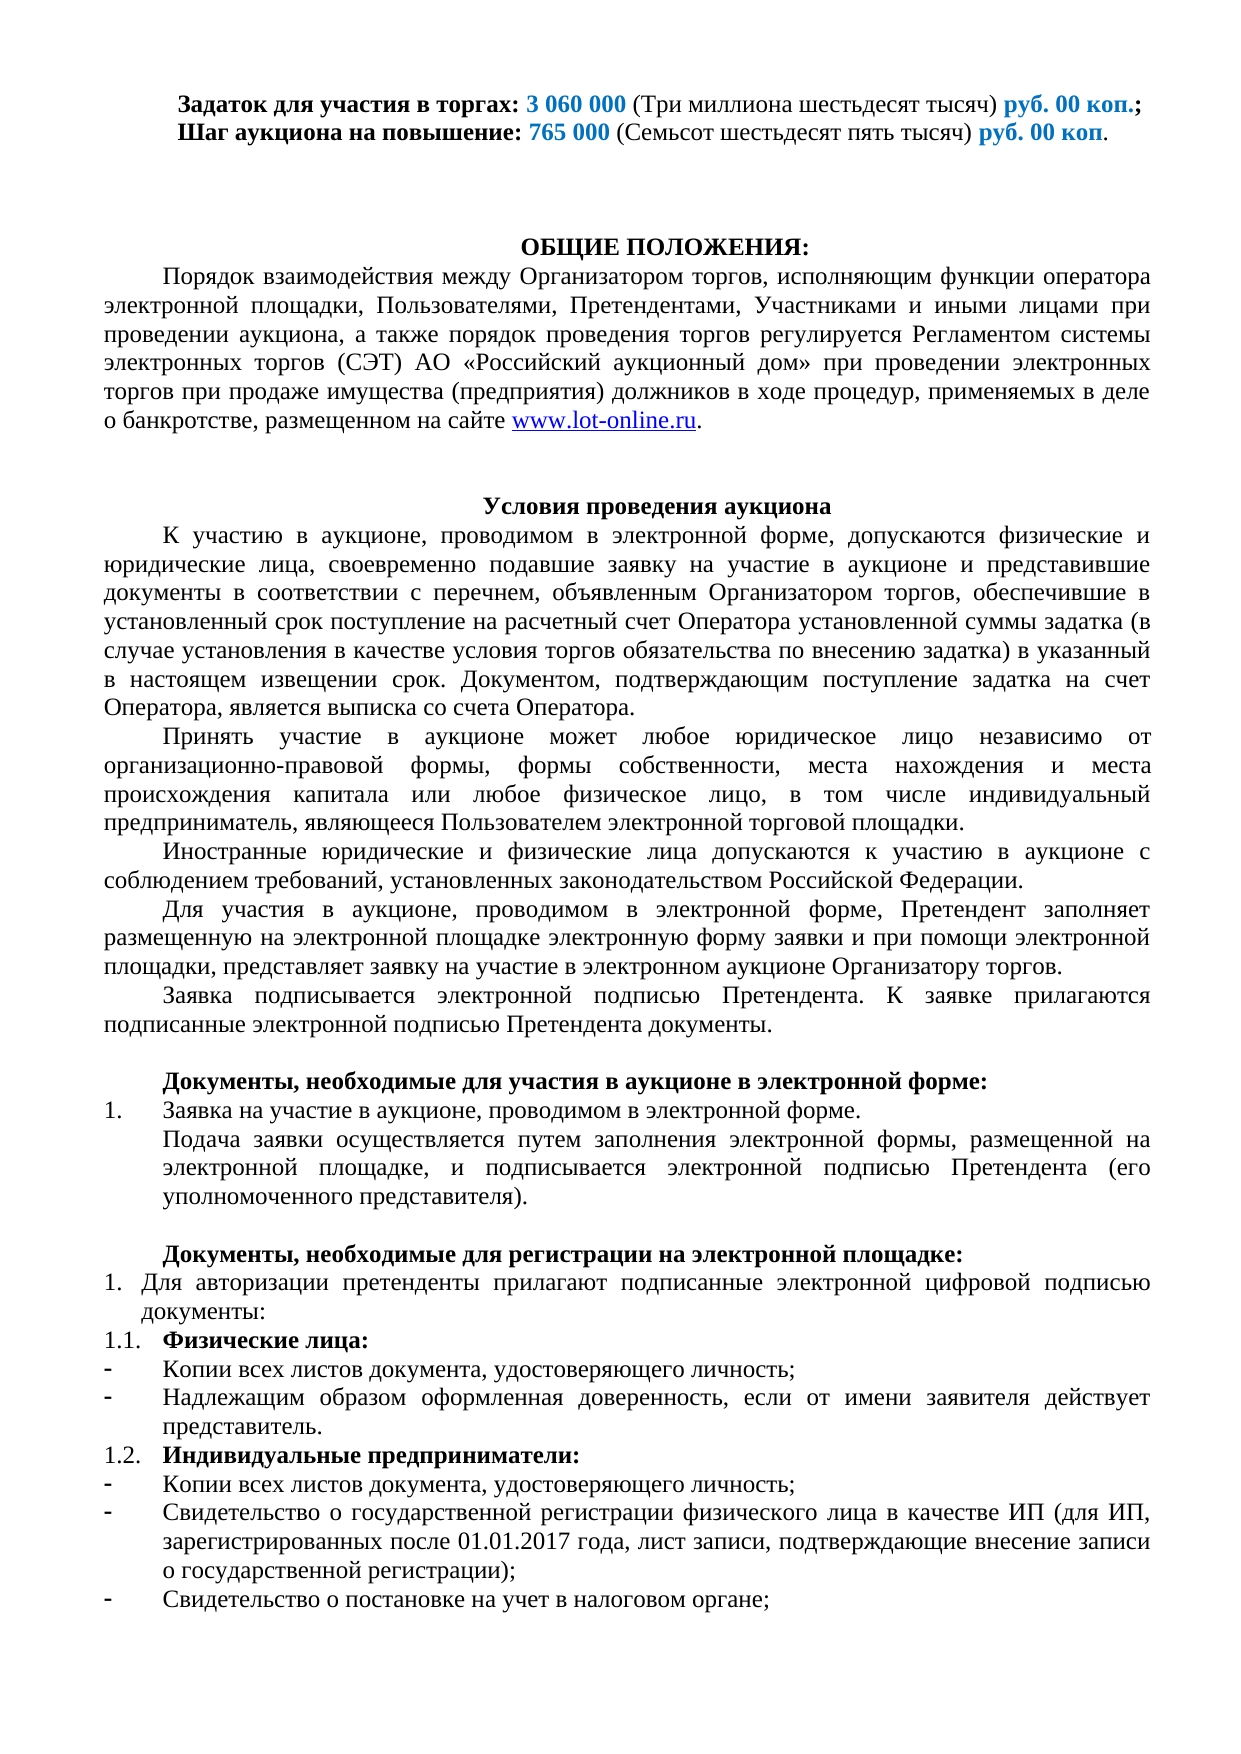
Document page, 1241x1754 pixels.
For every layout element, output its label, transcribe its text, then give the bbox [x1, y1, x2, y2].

text Иностранные юридические и физические лица допускаются к участию в аукционе с соблюдением требований, установленных законодательством Российской Федерации. [103, 836, 1152, 894]
list Копии всех листов документа, удостоверяющего личность; [103, 1469, 1152, 1497]
text Документы, необходимые для участия в аукционе в электронной форме: [162, 1066, 1152, 1095]
text Задаток для участия в торгах: 3 060 000 (Три миллиона шестьдесят тысяч) руб. 00 коп.; [103, 89, 1152, 117]
text Документы, необходимые для регистрации на электронной площадке: [162, 1239, 1152, 1267]
text ОБЩИЕ ПОЛОЖЕНИЯ: [103, 232, 1152, 261]
text Условия проведения аукциона [103, 491, 1152, 520]
text Шаг аукциона на повышение: 765 000 (Семьсот шестьдесят пять тысяч) руб. 00 коп. [103, 117, 1152, 146]
text Принять участие в аукционе может любое юридическое лицо независимо от организационно-правовой формы, формы собственности, места нахождения и места происхождения капитала или любое физическое лицо, в том числе индивидуальный предприниматель, являющееся Пользователем электронной торговой площадки. [103, 721, 1152, 836]
text Заявка подписывается электронной подписью Претендента. К заявке прилагаются подписанные электронной подписью Претендента документы. [103, 980, 1152, 1037]
text Порядок взаимодействия между Организатором торгов, исполняющим функции оператора электронной площадки, Пользователями, Претендентами, Участниками и иными лицами при проведении аукциона, а также порядок проведения торгов регулируется Регламентом системы электронных торгов (СЭТ) АО «Российский аукционный дом» при проведении электронных торгов при продаже имущества (предприятия) должников в ходе процедур, применяемых в деле о банкротстве, размещенном на сайте www.lot-online.ru. [103, 261, 1152, 434]
text Для участия в аукционе, проводимом в электронной форме, Претендент заполняет размещенную на электронной площадке электронную форму заявки и при помощи электронной площадки, представляет заявку на участие в электронном аукционе Организатору торгов. [103, 894, 1152, 980]
text К участию в аукционе, проводимом в электронной форме, допускаются физические и юридические лица, своевременно подавшие заявку на участие в аукционе и представившие документы в соответствии с перечнем, объявленным Организатором торгов, обеспечившие в установленный срок поступление на расчетный счет Оператора установленной суммы задатка (в случае установления в качестве условия торгов обязательства по внесению задатка) в указанный в настоящем извещении срок. Документом, подтверждающим поступление задатка на счет Оператора, является выписка со счета Оператора. [103, 520, 1152, 721]
list Индивидуальные предприниматели: [103, 1440, 1152, 1469]
list Физические лица: [103, 1325, 1152, 1354]
list Свидетельство о государственной регистрации физического лица в качестве ИП (для ИП, зарегистрированных после 01.01.2017 года, лист записи, подтверждающие внесение записи о государственной регистрации); [103, 1497, 1152, 1584]
list Заявка на участие в аукционе, проводимом в электронной форме. [103, 1095, 1152, 1124]
list Надлежащим образом оформленная доверенность, если от имени заявителя действует представитель. [103, 1382, 1152, 1440]
list Для авторизации претенденты прилагают подписанные электронной цифровой подписью документы: [103, 1267, 1152, 1325]
list Копии всех листов документа, удостоверяющего личность; [103, 1354, 1152, 1382]
list Свидетельство о постановке на учет в налоговом органе; [103, 1584, 1152, 1612]
text Подача заявки осуществляется путем заполнения электронной формы, размещенной на электронной площадке, и подписывается электронной подписью Претендента (его уполномоченного представителя). [162, 1124, 1152, 1210]
